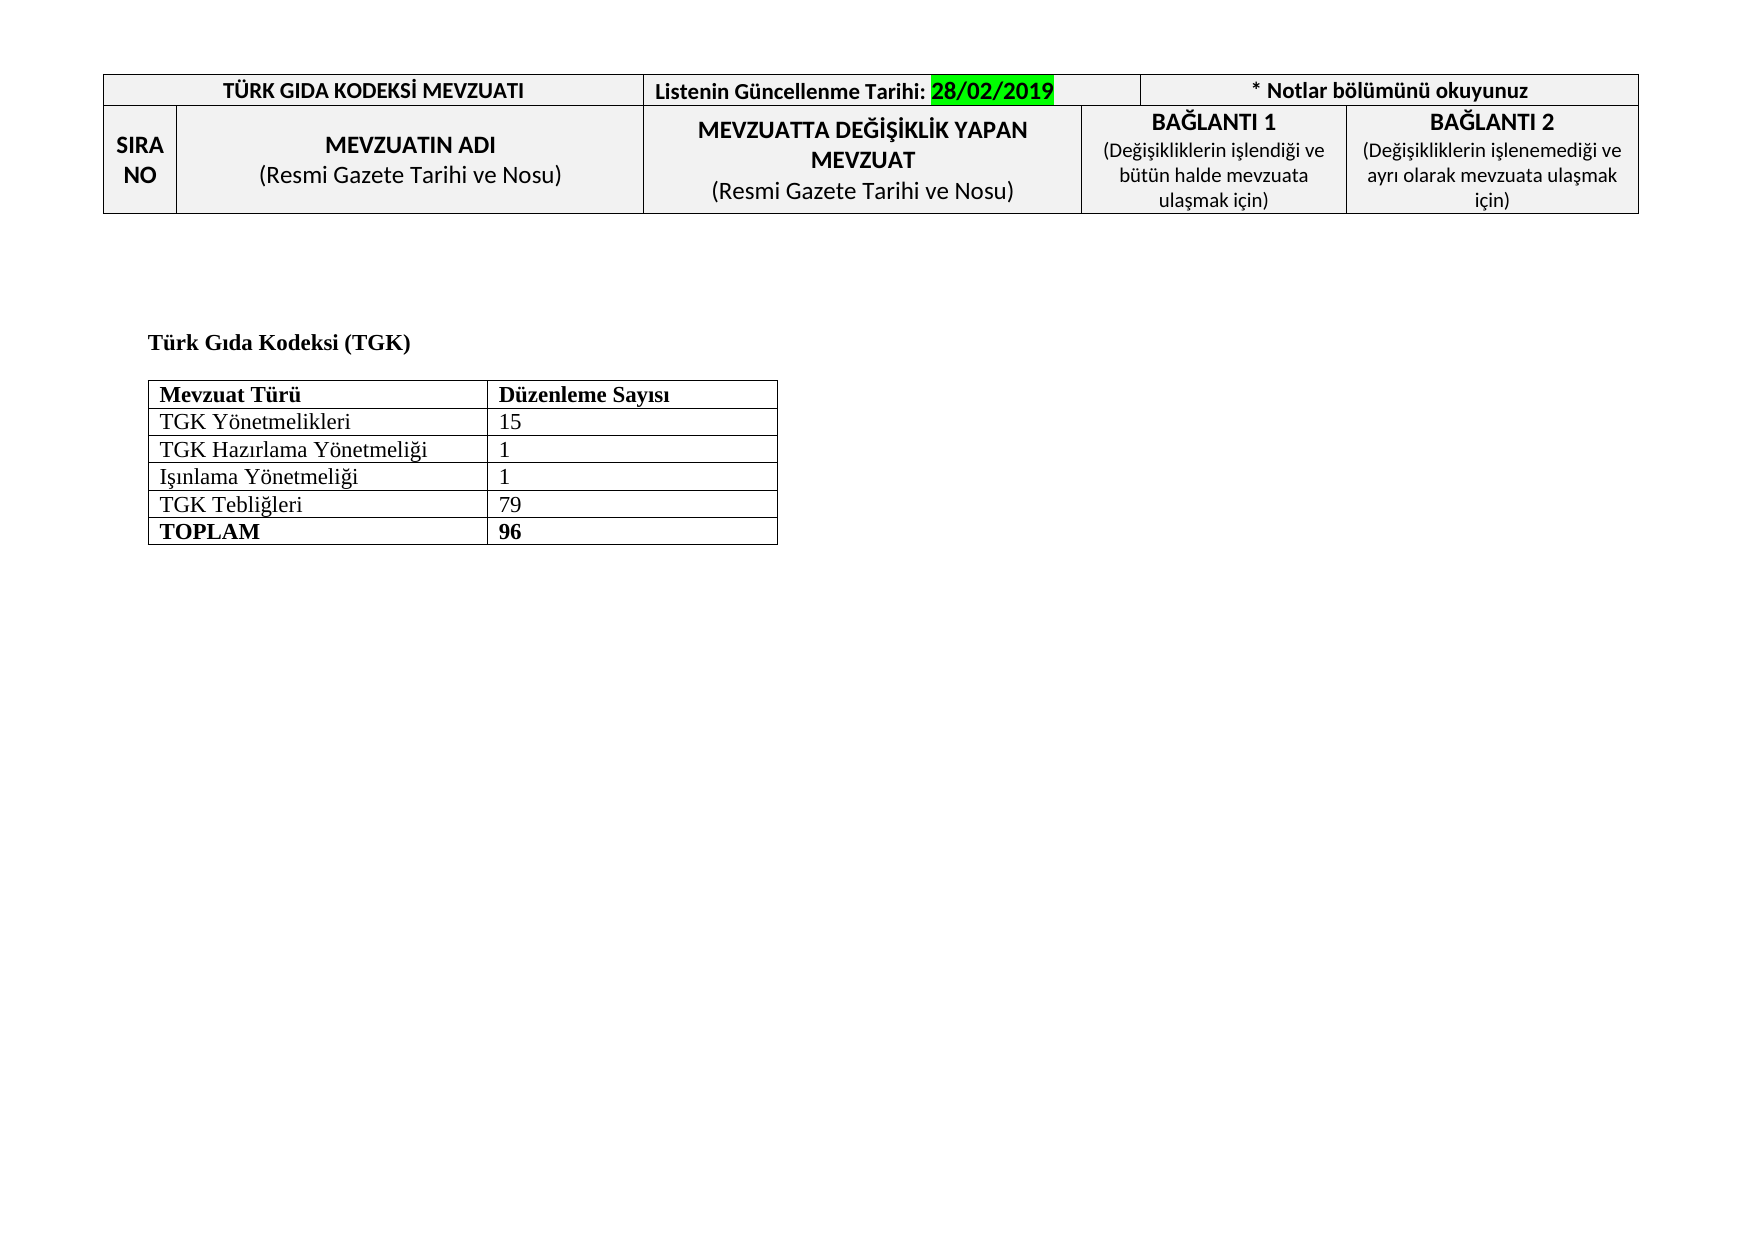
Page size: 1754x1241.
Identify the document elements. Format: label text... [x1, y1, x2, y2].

text Türk Gıda Kodeksi (TGK) [148, 329, 1606, 355]
table_cell 79 [488, 491, 777, 517]
table_cell 1 [488, 463, 777, 489]
table_cell TGK Hazırlama Yönetmeliği [149, 436, 487, 462]
table_cell TGK Tebliğleri [149, 491, 487, 517]
table_cell Işınlama Yönetmeliği [149, 463, 487, 489]
table_header Mevzuat Türü [149, 381, 487, 407]
table_cell TOPLAM [149, 518, 487, 544]
table_header Düzenleme Sayısı [488, 381, 777, 407]
table_cell 96 [488, 518, 777, 544]
table_cell 15 [488, 409, 777, 435]
table_cell TGK Yönetmelikleri [149, 409, 487, 435]
table_cell 1 [488, 436, 777, 462]
